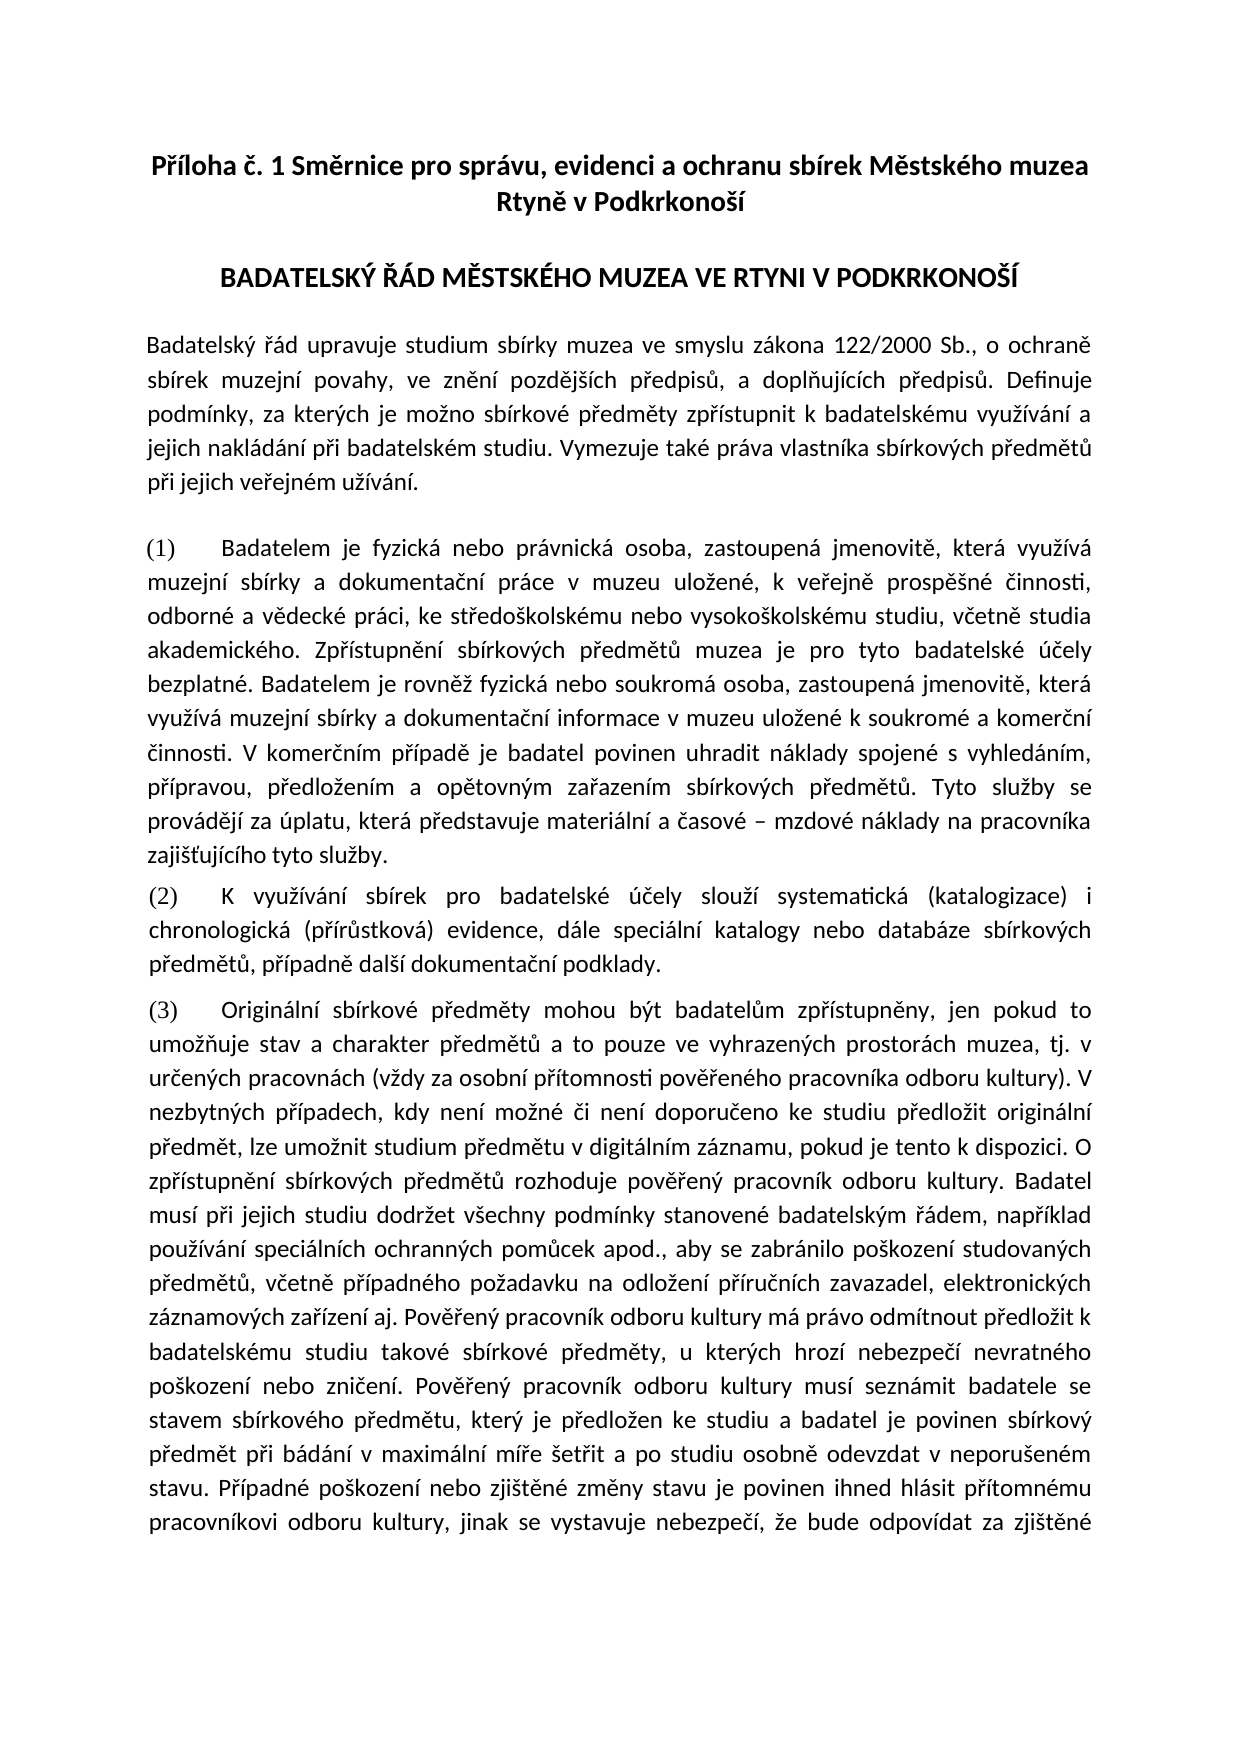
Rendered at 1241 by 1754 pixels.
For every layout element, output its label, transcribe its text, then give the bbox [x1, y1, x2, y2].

text Badatelský řád upravuje studium sbírky muzea ve smyslu zákona 122/2000 Sb., o ochraně sbírek muzejní povahy, ve znění pozdějších předpisů, a doplňujících předpisů. Definuje podmínky, za kterých je možno sbírkové předměty zpřístupnit k badatelskému využívání a jejich nakládání při badatelském studiu. Vymezuje také práva vlastníka sbírkových předmětů při jejich veřejném užívání. [146, 329, 1093, 497]
list Badatelem je fyzická nebo právnická osoba, zastoupená jmenovitě, která využívá muzejní sbírky a dokumentační práce v muzeu uložené, k veřejně prospěšné činnosti, odborné a vědecké práci, ke středoškolskému nebo vysokoškolskému studiu, včetně studia akademického. Zpřístupnění sbírkových předmětů muzea je pro tyto badatelské účely bezplatné. Badatelem je rovněž fyzická nebo soukromá osoba, zastoupená jmenovitě, která využívá muzejní sbírky a dokumentační informace v muzeu uložené k soukromé a komerční činnosti. V komerčním případě je badatel povinen uhradit náklady spojené s vyhledáním, přípravou, předložením a opětovným zařazením sbírkových předmětů. Tyto služby se provádějí za úplatu, která představuje materiální a časové – mzdové náklady na pracovníka zajišťujícího tyto služby. [146, 532, 1093, 870]
text Příloha č. 1 Směrnice pro správu, evidenci a ochranu sbírek Městského muzea Rtyně v Podkrkonoší [147, 147, 1093, 219]
text BADATELSKÝ ŘÁD MĚSTSKÉHO MUZEA VE RTYNI V PODKRKONOŠÍ [146, 259, 1093, 294]
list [148, 994, 1093, 1537]
list K využívání sbírek pro badatelské účely slouží systematická (katalogizace) i chronologická (přírůstková) evidence, dále speciální katalogy nebo databáze sbírkových předmětů, případně další dokumentační podklady. [148, 880, 1093, 979]
